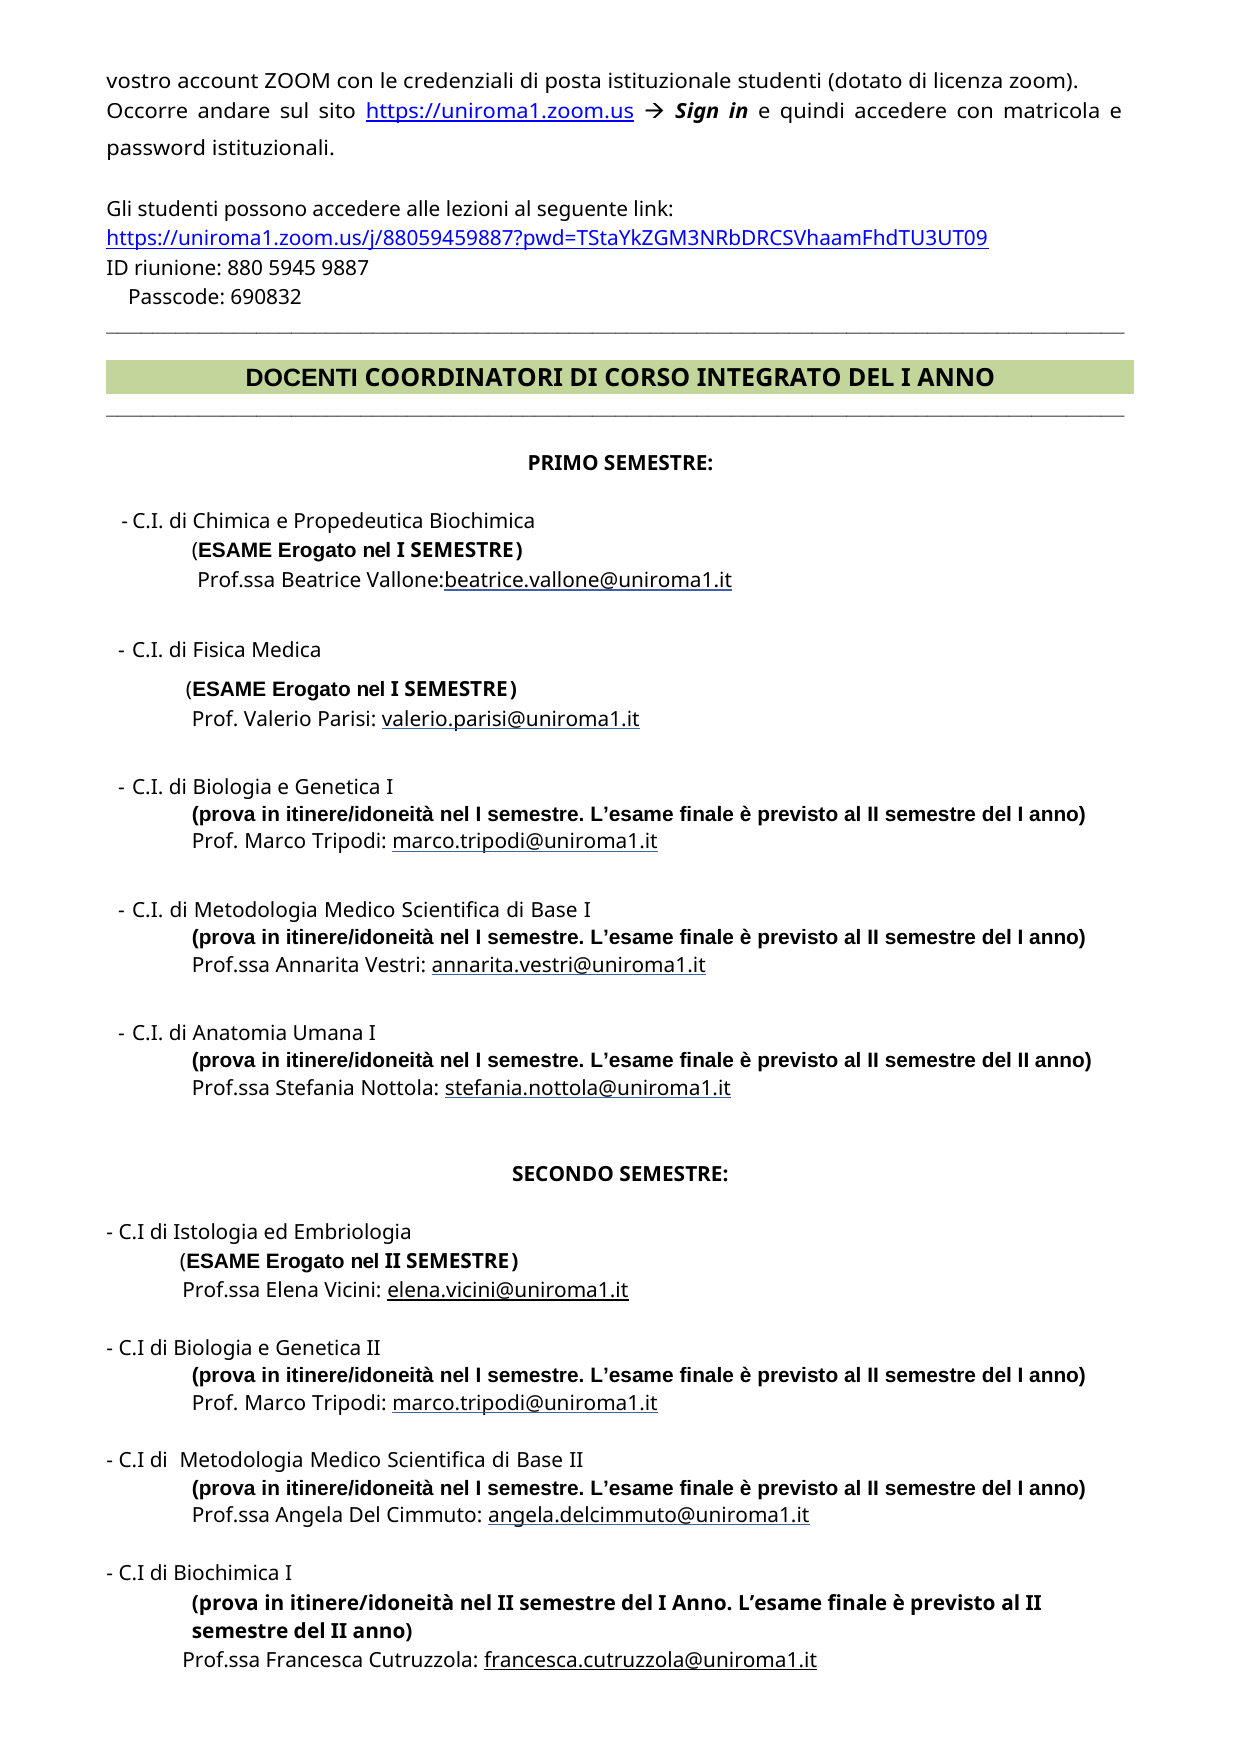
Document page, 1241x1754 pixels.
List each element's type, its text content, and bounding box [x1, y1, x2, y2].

list C.I. di Anatomia Umana I [118, 1018, 1134, 1047]
text - C.I di Biochimica I [106, 1558, 1134, 1586]
subtitle (prova in itinere/idoneità nel I semestre. L’esame finale è previsto al II semestre del I anno) [192, 1363, 1134, 1387]
text ________________________________________________________________________________________ [106, 395, 1134, 419]
list C.I. di Chimica e Propedeutica Biochimica [121, 506, 764, 535]
text Gli studenti possono accedere alle lezioni al seguente link: [106, 194, 1122, 223]
text Prof.ssa Annarita Vestri: annarita.vestri@uniroma1.it [192, 950, 1134, 978]
list C.I. di Biologia e Genetica I [118, 772, 1134, 801]
text - C.I di Biologia e Genetica II [106, 1333, 1134, 1362]
text - C.I di Istologia ed Embriologia [106, 1217, 1134, 1246]
text ________________________________________________________________________________________ [106, 312, 1134, 336]
text PRIMO SEMESTRE: [106, 448, 1134, 477]
text - C.I di Metodologia Medico Scientifica di Base II [106, 1445, 1134, 1474]
text Prof.ssa Elena Vicini: elena.vicini@uniroma1.it [106, 1275, 1134, 1304]
text SECONDO SEMESTRE: [106, 1159, 1134, 1188]
subtitle (prova in itinere/idoneità nel I semestre. L’esame finale è previsto al II semestre del I anno) [192, 802, 1134, 826]
text Prof.ssa Francesca Cutruzzola: francesca.cutruzzola@uniroma1.it [106, 1645, 1134, 1673]
list (ESAME Erogato nel I SEMESTRE ) [132, 674, 1134, 703]
list C.I. di Fisica Medica [118, 635, 1134, 663]
text Prof.ssa Stefania Nottola: stefania.nottola@uniroma1.it [192, 1073, 1134, 1101]
text Passcode: 690832 [106, 282, 1122, 311]
list C.I. di Metodologia Medico Scientifica di Base I [118, 895, 1134, 924]
subtitle (prova in itinere/idoneità nel II semestre del I Anno. L’esame finale è previsto al II semestre del II anno) [192, 1588, 1134, 1645]
list (ESAME Erogato nel I SEMESTRE ) [192, 536, 764, 564]
text (ESAME Erogato nel II SEMESTRE ) [106, 1246, 1134, 1275]
text Occorre andare sul sito https://uniroma1.zoom.us Sign in e quindi accedere con matricola e password istituzionali. [106, 96, 1122, 164]
text Prof. Marco Tripodi: marco.tripodi@uniroma1.it [192, 827, 1134, 855]
subtitle (prova in itinere/idoneità nel I semestre. L’esame finale è previsto al II semestre del I anno) [192, 925, 1134, 949]
subtitle (prova in itinere/idoneità nel I semestre. L’esame finale è previsto al II semestre del I anno) [192, 1475, 1134, 1499]
text Prof. Marco Tripodi: marco.tripodi@uniroma1.it [192, 1388, 1134, 1416]
text DOCENTI COORDINATORI DI CORSO INTEGRATO DEL I ANNO [106, 360, 1134, 394]
subtitle (prova in itinere/idoneità nel I semestre. L’esame finale è previsto al II semestre del II anno) [192, 1048, 1134, 1072]
text Prof. Valerio Parisi: valerio.parisi@uniroma1.it [192, 704, 1134, 732]
text https://uniroma1.zoom.us/j/88059459887?pwd=TStaYkZGM3NRbDRCSVhaamFhdTU3UT09 [106, 223, 1122, 252]
text Prof.ssa Angela Del Cimmuto: angela.delcimmuto@uniroma1.it [192, 1500, 1134, 1528]
text ID riunione: 880 5945 9887 [106, 253, 1122, 281]
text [106, 67, 1122, 95]
list Prof.ssa Beatrice Vallone:beatrice.vallone@uniroma1.it [192, 565, 764, 593]
